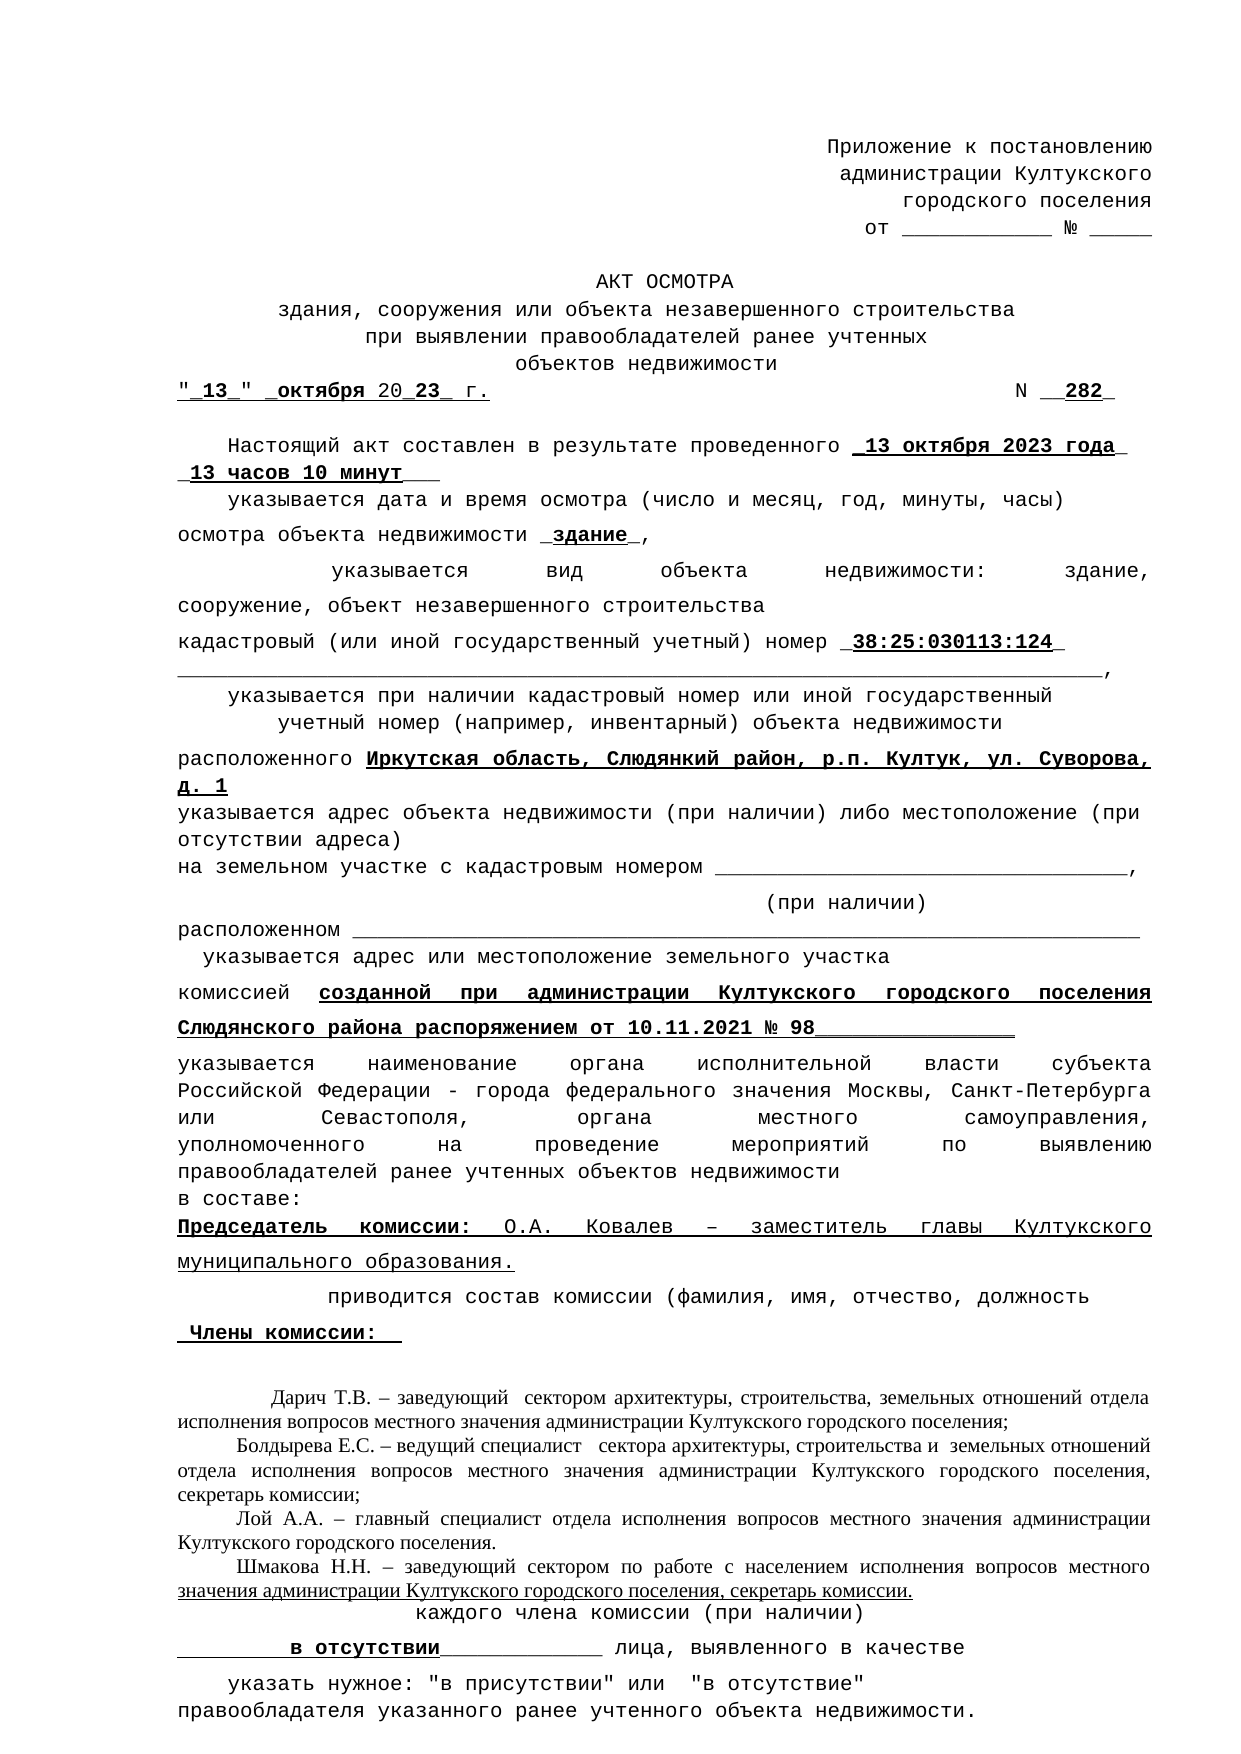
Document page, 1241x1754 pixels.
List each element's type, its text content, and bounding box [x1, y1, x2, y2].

text на земельном участке с кадастровым номером _________________________________, [177, 856, 1152, 880]
text в отсутствии_____________ лица, выявленного в качестве [177, 1637, 1152, 1661]
text _13 часов 10 минут___ [177, 462, 1152, 486]
text указывается наименование органа исполнительной власти субъекта Российской Федерации - города федерального значения Москвы, Санкт-Петербурга или Севастополя, органа местного самоуправления, уполномоченного на проведение мероприятий по выявлению правообладателей ранее учтенных объектов недвижимости [177, 1052, 1152, 1185]
text Председатель комиссии: О.А. Ковалев – заместитель главы Култукского муниципального образования. [177, 1216, 1152, 1235]
text указать нужное: "в присутствии" или "в отсутствие" [177, 1673, 1152, 1696]
text кадастровый (или иной государственный учетный) номер _38:25:030113:124_ [177, 631, 1152, 654]
text Лой А.А. – главный специалист отдела исполнения вопросов местного значения администрации Култукского городского поселения. [177, 1506, 1152, 1554]
text __________________________________________________________________________, [177, 658, 1152, 682]
text правообладателя указанного ранее учтенного объекта недвижимости. [177, 1700, 1152, 1723]
text указывается вид объекта недвижимости: здание, сооружение, объект незавершенного строительства [177, 560, 1152, 619]
text Настоящий акт составлен в результате проведенного _13 октября 2023 года_ [177, 435, 1152, 458]
text в составе: [177, 1188, 1152, 1212]
text расположенном _______________________________________________________________ [177, 919, 1152, 943]
text Болдырева Е.С. – ведущий специалист сектора архитектуры, строительства и земельных отношений отдела исполнения вопросов местного значения администрации Култукского городского поселения, секретарь комиссии; [177, 1433, 1152, 1506]
text учетный номер (например, инвентарный) объекта недвижимости [177, 712, 1152, 736]
text расположенного Иркутская область, Слюдянкий район, р.п. Култук, ул. Суворова, д. 1 [177, 748, 1152, 798]
text указывается дата и время осмотра (число и месяц, год, минуты, часы) [177, 489, 1152, 513]
text каждого члена комиссии (при наличии) [177, 1602, 1152, 1626]
text осмотра объекта недвижимости _здание_, [177, 524, 1152, 548]
text Приложение к постановлению [177, 136, 1152, 159]
text указывается адрес или местоположение земельного участка [177, 946, 1152, 970]
text (при наличии) [177, 892, 1152, 916]
text объектов недвижимости [177, 353, 1152, 377]
text указывается адрес объекта недвижимости (при наличии) либо местоположение (при отсутствии адреса) [177, 802, 1152, 853]
text городского поселения [177, 190, 1152, 214]
text приводится состав комиссии (фамилия, имя, отчество, должность [177, 1286, 1152, 1310]
text "_13_" _октября 20_23_ г. N __282_ [177, 380, 1152, 404]
text Председатель комиссии: О.А. Ковалев – заместитель главы Култукского муниципального образования. [177, 1237, 1152, 1275]
text от ____________ № _____ [177, 217, 1152, 241]
text комиссией созданной при администрации Култукского городского поселения Слюдянского района распоряжением от 10.11.2021 № 98________________ [177, 982, 1152, 1041]
text Дарич Т.В. – заведующий сектором архитектуры, строительства, земельных отношений отдела исполнения вопросов местного значения администрации Култукского городского поселения; [177, 1385, 1152, 1433]
text АКТ ОСМОТРА [177, 272, 1152, 295]
text указывается при наличии кадастровый номер или иной государственный [177, 685, 1152, 709]
text Шмакова Н.Н. – заведующий сектором по работе с населением исполнения вопросов местного значения администрации Култукского городского поселения, секретарь комиссии. [177, 1554, 1152, 1602]
text администрации Култукского [177, 163, 1152, 186]
text Члены комиссии: [177, 1322, 1152, 1346]
text здания, сооружения или объекта незавершенного строительства [177, 299, 1152, 322]
text при выявлении правообладателей ранее учтенных [177, 326, 1152, 349]
